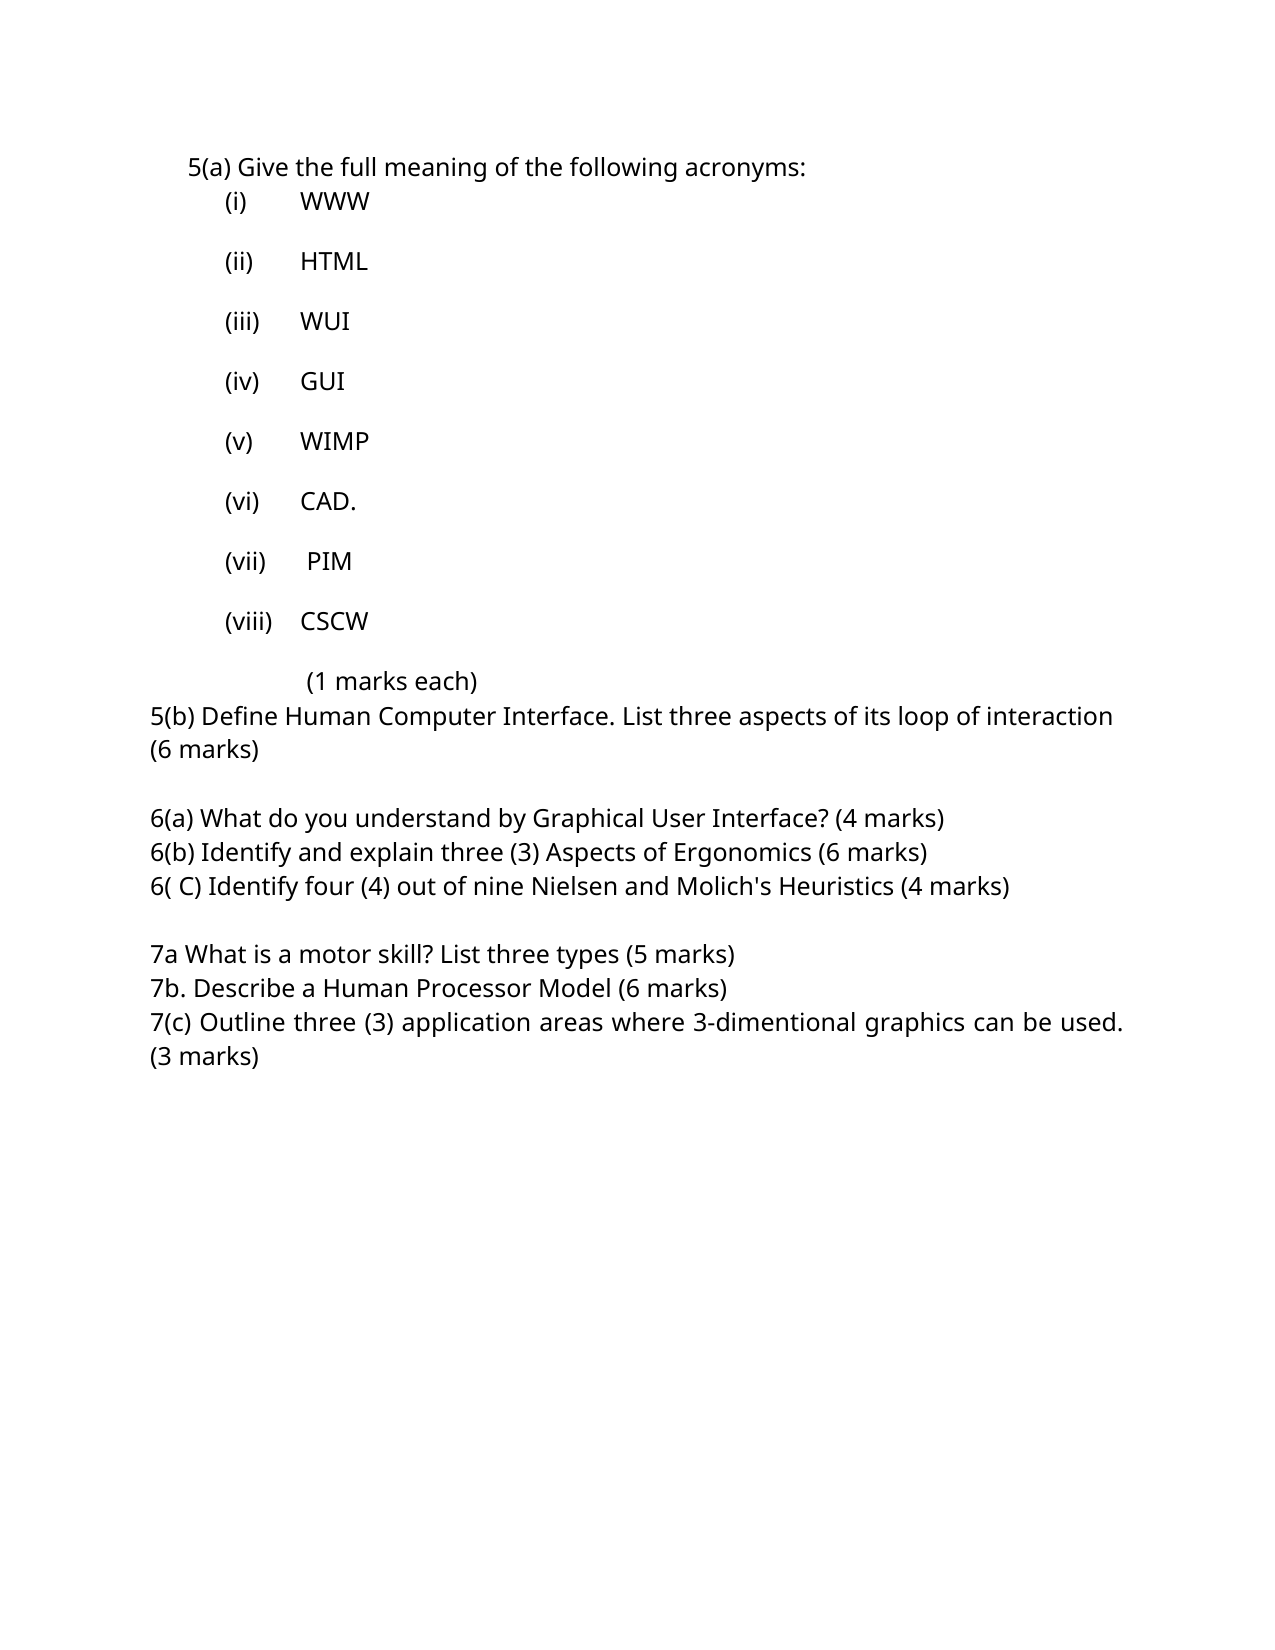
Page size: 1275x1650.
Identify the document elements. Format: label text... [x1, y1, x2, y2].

text 6( C) Identify four (4) out of nine Nielsen and Molich's Heuristics (4 marks) [150, 868, 1125, 902]
list WWW [225, 184, 1125, 218]
text 5(a) Give the full meaning of the following acronyms: [187, 150, 1125, 184]
text (1 marks each) [300, 664, 1125, 698]
text 7b. Describe a Human Processor Model (6 marks) [150, 971, 1125, 1005]
list WUI [225, 304, 1125, 338]
text 6(b) Identify and explain three (3) Aspects of Ergonomics (6 marks) [150, 834, 1125, 868]
text 7a What is a motor skill? List three types (5 marks) [150, 937, 1125, 971]
text 6(a) What do you understand by Graphical User Interface? (4 marks) [150, 800, 1125, 834]
list CAD. [225, 484, 1125, 518]
text 7(c) Outline three (3) application areas where 3-dimentional graphics can be used. (3 marks) [150, 1005, 1125, 1073]
list WIMP [225, 424, 1125, 458]
list GUI [225, 364, 1125, 398]
text 5(b) Define Human Computer Interface. List three aspects of its loop of interaction (6 marks) [150, 698, 1125, 766]
list PIM [225, 544, 1125, 578]
list HTML [225, 244, 1125, 278]
list CSCW [225, 604, 1125, 638]
